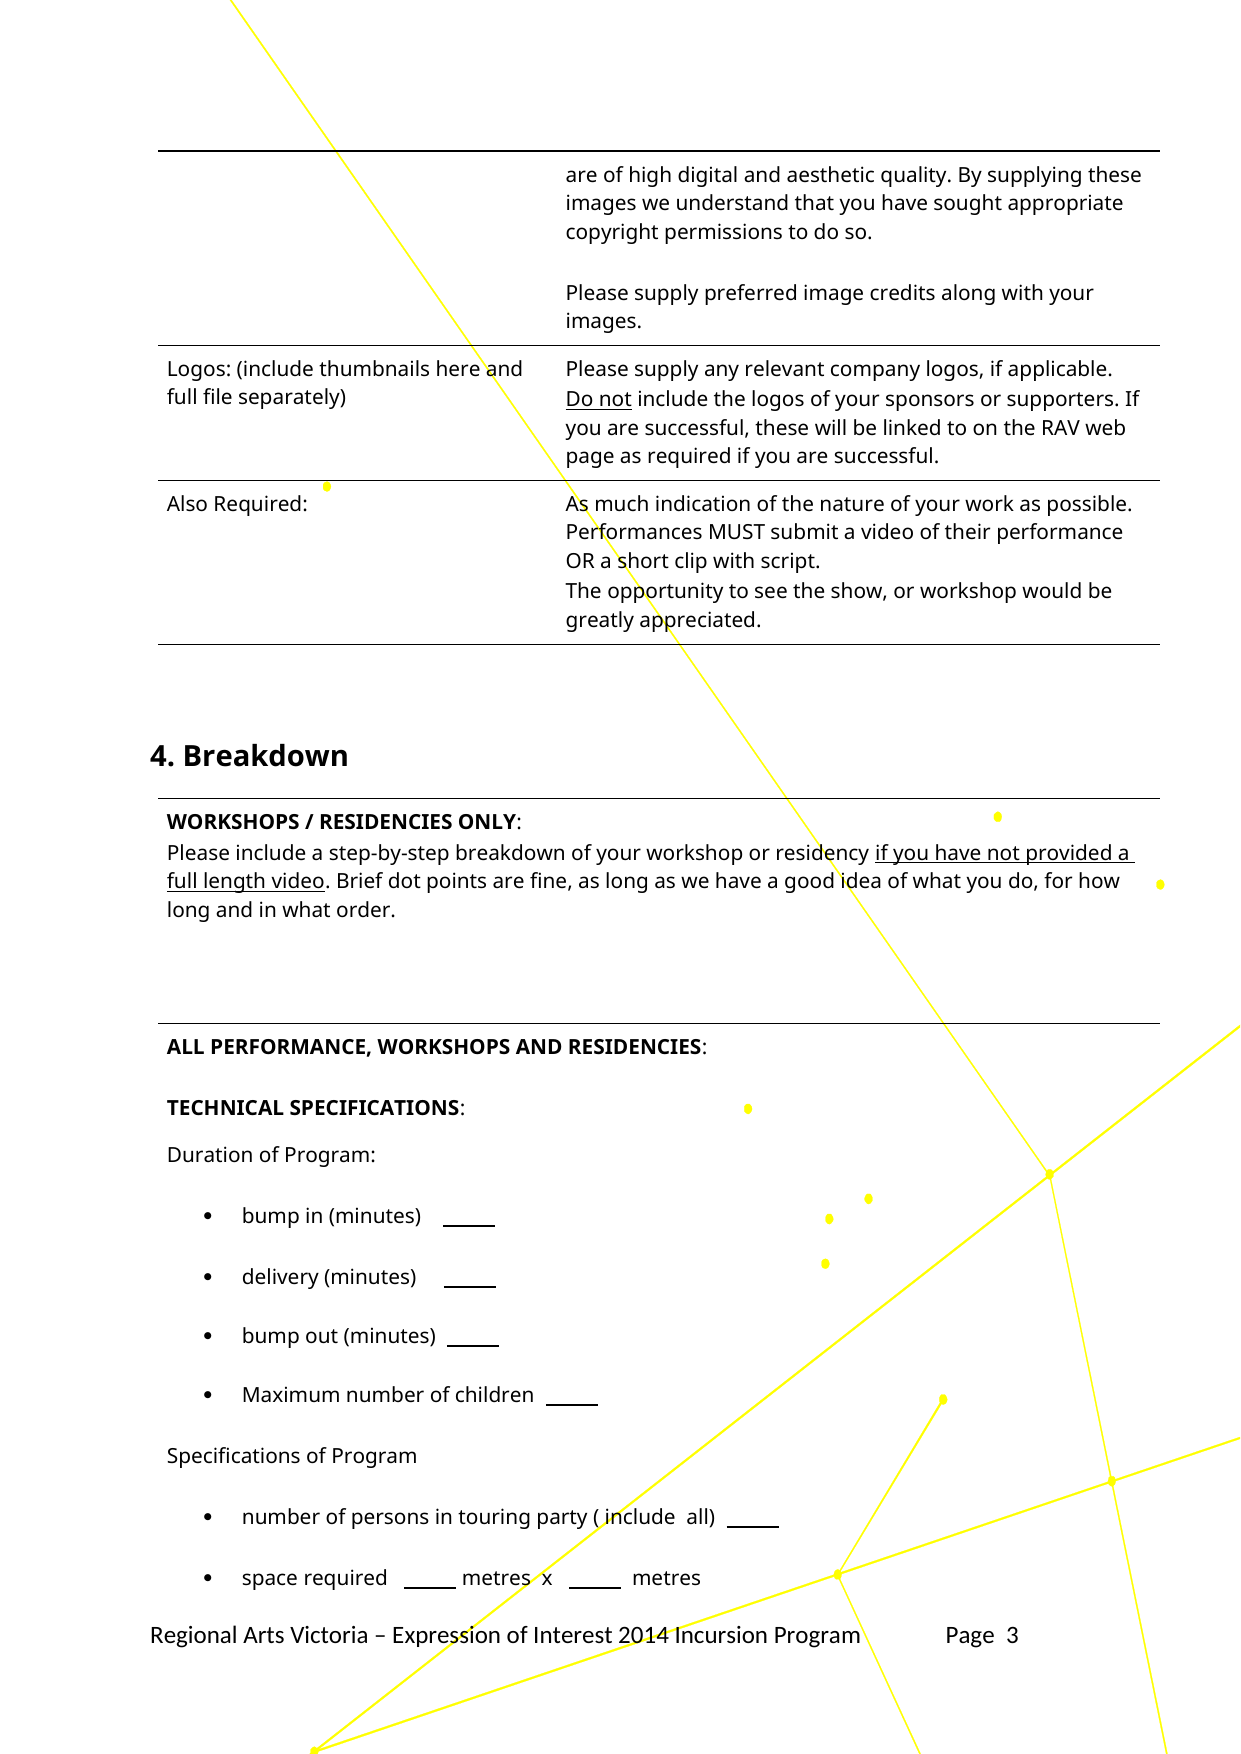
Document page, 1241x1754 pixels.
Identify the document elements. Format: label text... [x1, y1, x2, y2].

table_cell ALL PERFORMANCE, WORKSHOPS AND RESIDENCIES: TECHNICAL SPECIFICATIONS: [158, 1023, 1162, 1132]
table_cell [158, 1132, 1162, 1602]
table_cell As much indication of the nature of your work as possible. Performances MUST submit a video of their performance OR a short clip with script. The opportunity to see the show, or workshop would be greatly appreciated. [557, 481, 1160, 644]
text 4. Breakdown [150, 735, 1090, 775]
table_cell Please supply any relevant company logos, if applicable. Do not include the logos of your sponsors or supporters. If you are successful, these will be linked to on the RAV web page as required if you are successful. [557, 346, 1160, 480]
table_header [158, 152, 557, 345]
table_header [557, 152, 1160, 345]
table_header WORKSHOPS / RESIDENCIES ONLY: Please include a step-by-step breakdown of your workshop or residency if you have not provided a full length video. Brief dot points are fine, as long as we have a good idea of what you do, for how long and in what order. [158, 799, 1160, 1023]
table_cell Logos: (include thumbnails here and full file separately) [158, 346, 557, 480]
table_cell Also Required: [158, 481, 557, 644]
